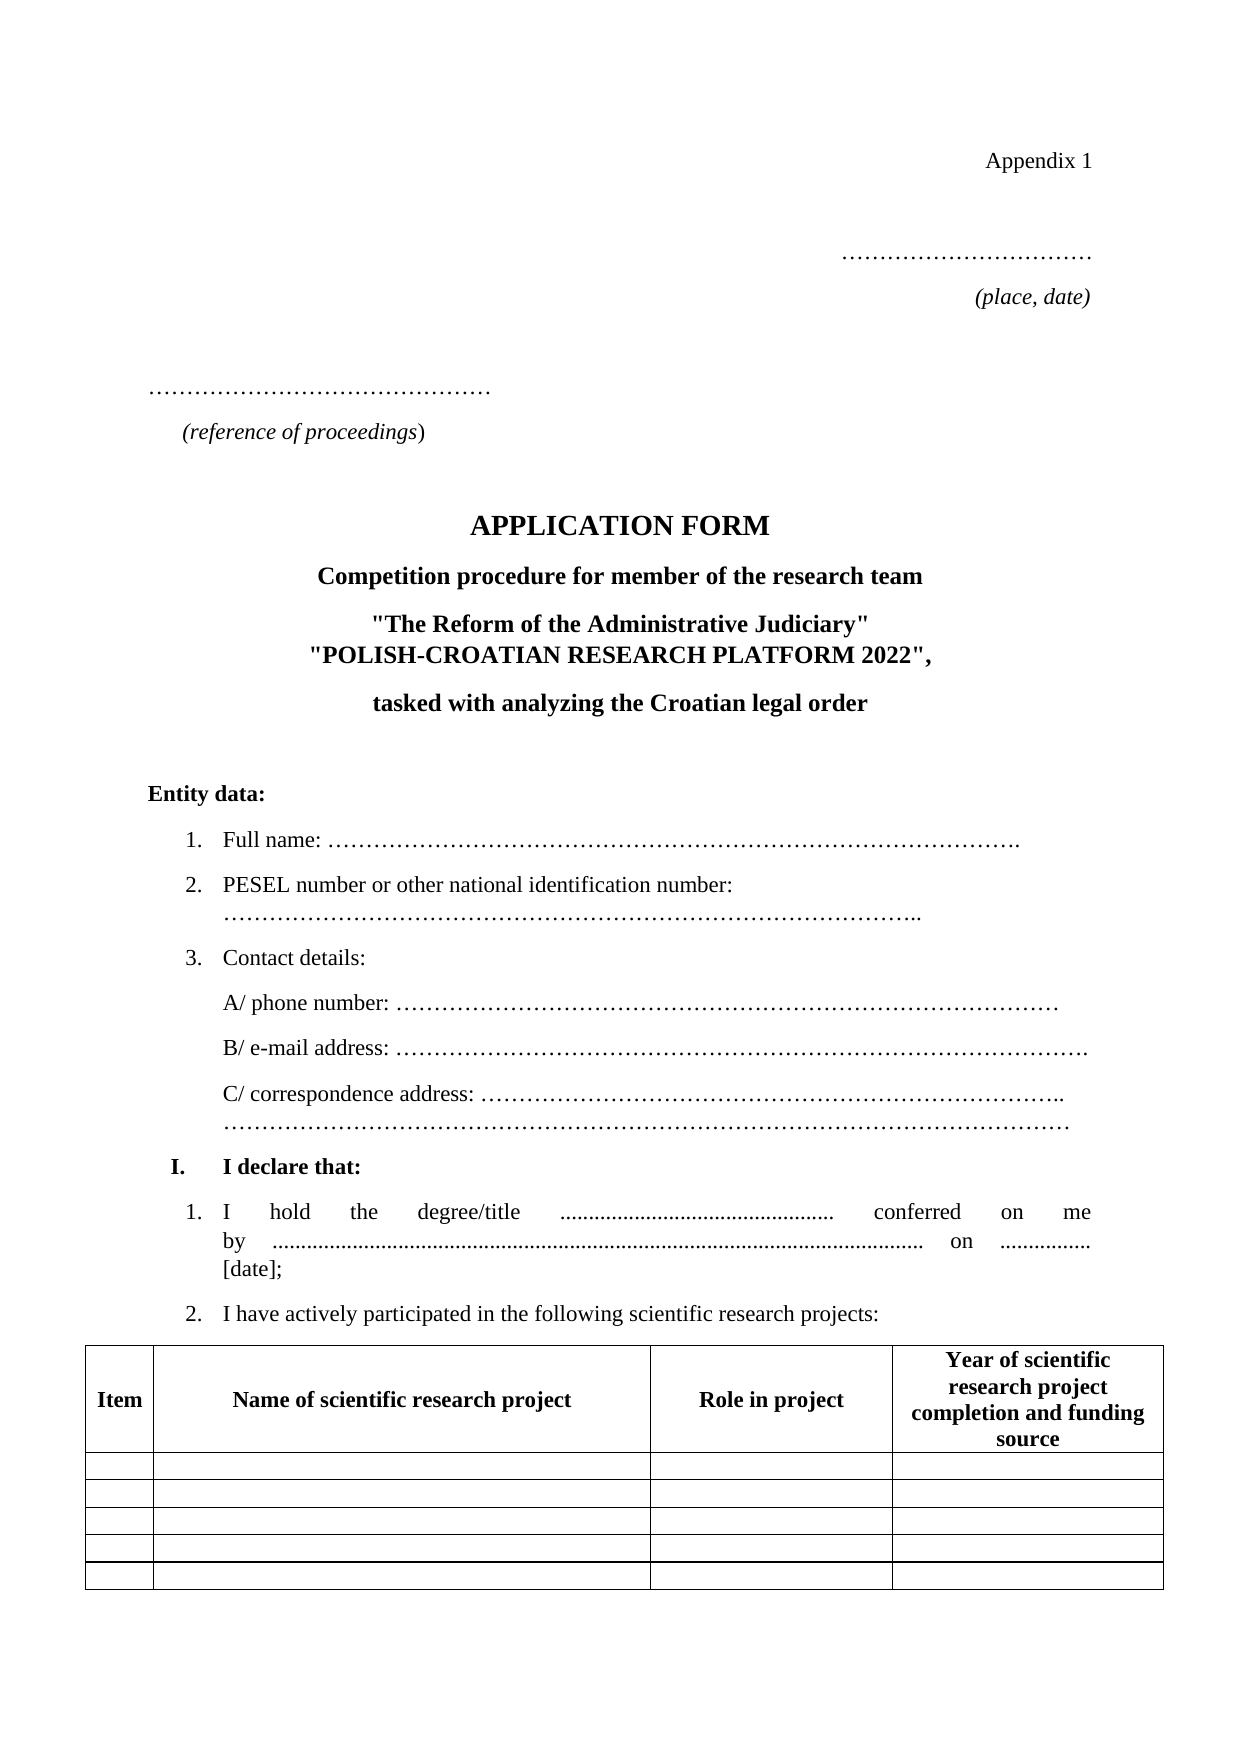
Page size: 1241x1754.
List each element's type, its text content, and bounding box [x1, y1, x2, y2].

table_cell [86, 1453, 153, 1479]
table_cell [651, 1453, 892, 1479]
list I declare that: [185, 1153, 1093, 1179]
table_cell [893, 1480, 1163, 1507]
table_header Name of scientific research project [154, 1346, 650, 1452]
text …………………………… [148, 238, 1093, 264]
text ……………………………………… [148, 373, 1093, 399]
text (place, date) [148, 283, 1093, 309]
list Contact details: [185, 944, 1093, 971]
list PESEL number or other national identification number: ……………………………………………………………………………….. [185, 871, 1093, 926]
table_cell [154, 1453, 650, 1479]
text Competition procedure for member of the research team [148, 561, 1093, 590]
table_cell [154, 1535, 650, 1561]
list I have actively participated in the following scientific research projects: [185, 1300, 1093, 1327]
table_cell [86, 1508, 153, 1534]
text (reference of proceedings) [148, 418, 1093, 444]
list Full name: ………………………………………………………………………………. [185, 826, 1093, 852]
text tasked with analyzing the Croatian legal order [148, 688, 1093, 716]
text Appendix 1 [148, 148, 1093, 174]
table_header Year of scientific research project completion and funding source [893, 1346, 1163, 1452]
table_cell [154, 1480, 650, 1507]
table_cell [651, 1480, 892, 1507]
table_cell [651, 1508, 892, 1534]
table_cell [893, 1453, 1163, 1479]
table_header Item [86, 1346, 153, 1452]
text A/ phone number: …………………………………………………………………………… [223, 989, 1093, 1016]
table_cell [86, 1563, 153, 1589]
text Entity data: [148, 781, 1093, 807]
table_cell [893, 1563, 1163, 1589]
text APPLICATION FORM [148, 508, 1093, 542]
table_header Role in project [651, 1346, 892, 1452]
table_cell [651, 1535, 892, 1561]
table_cell [154, 1563, 650, 1589]
table_cell [893, 1535, 1163, 1561]
table_cell [893, 1508, 1163, 1534]
table_cell [86, 1535, 153, 1561]
text C/ correspondence address: ………………………………………………………………….. ………………………………………………………………………………………………… [223, 1079, 1093, 1134]
text B/ e-mail address: ………………………………………………………………………………. [223, 1034, 1093, 1061]
list I hold the degree/title ................................................ conferred on me by .................................................................................................................. on ................ [date]; [185, 1198, 1093, 1281]
table_cell [86, 1480, 153, 1507]
table_cell [651, 1563, 892, 1589]
table_cell [154, 1508, 650, 1534]
text "The Reform of the Administrative Judiciary" "POLISH-CROATIAN RESEARCH PLATFORM 2022", [148, 609, 1093, 669]
